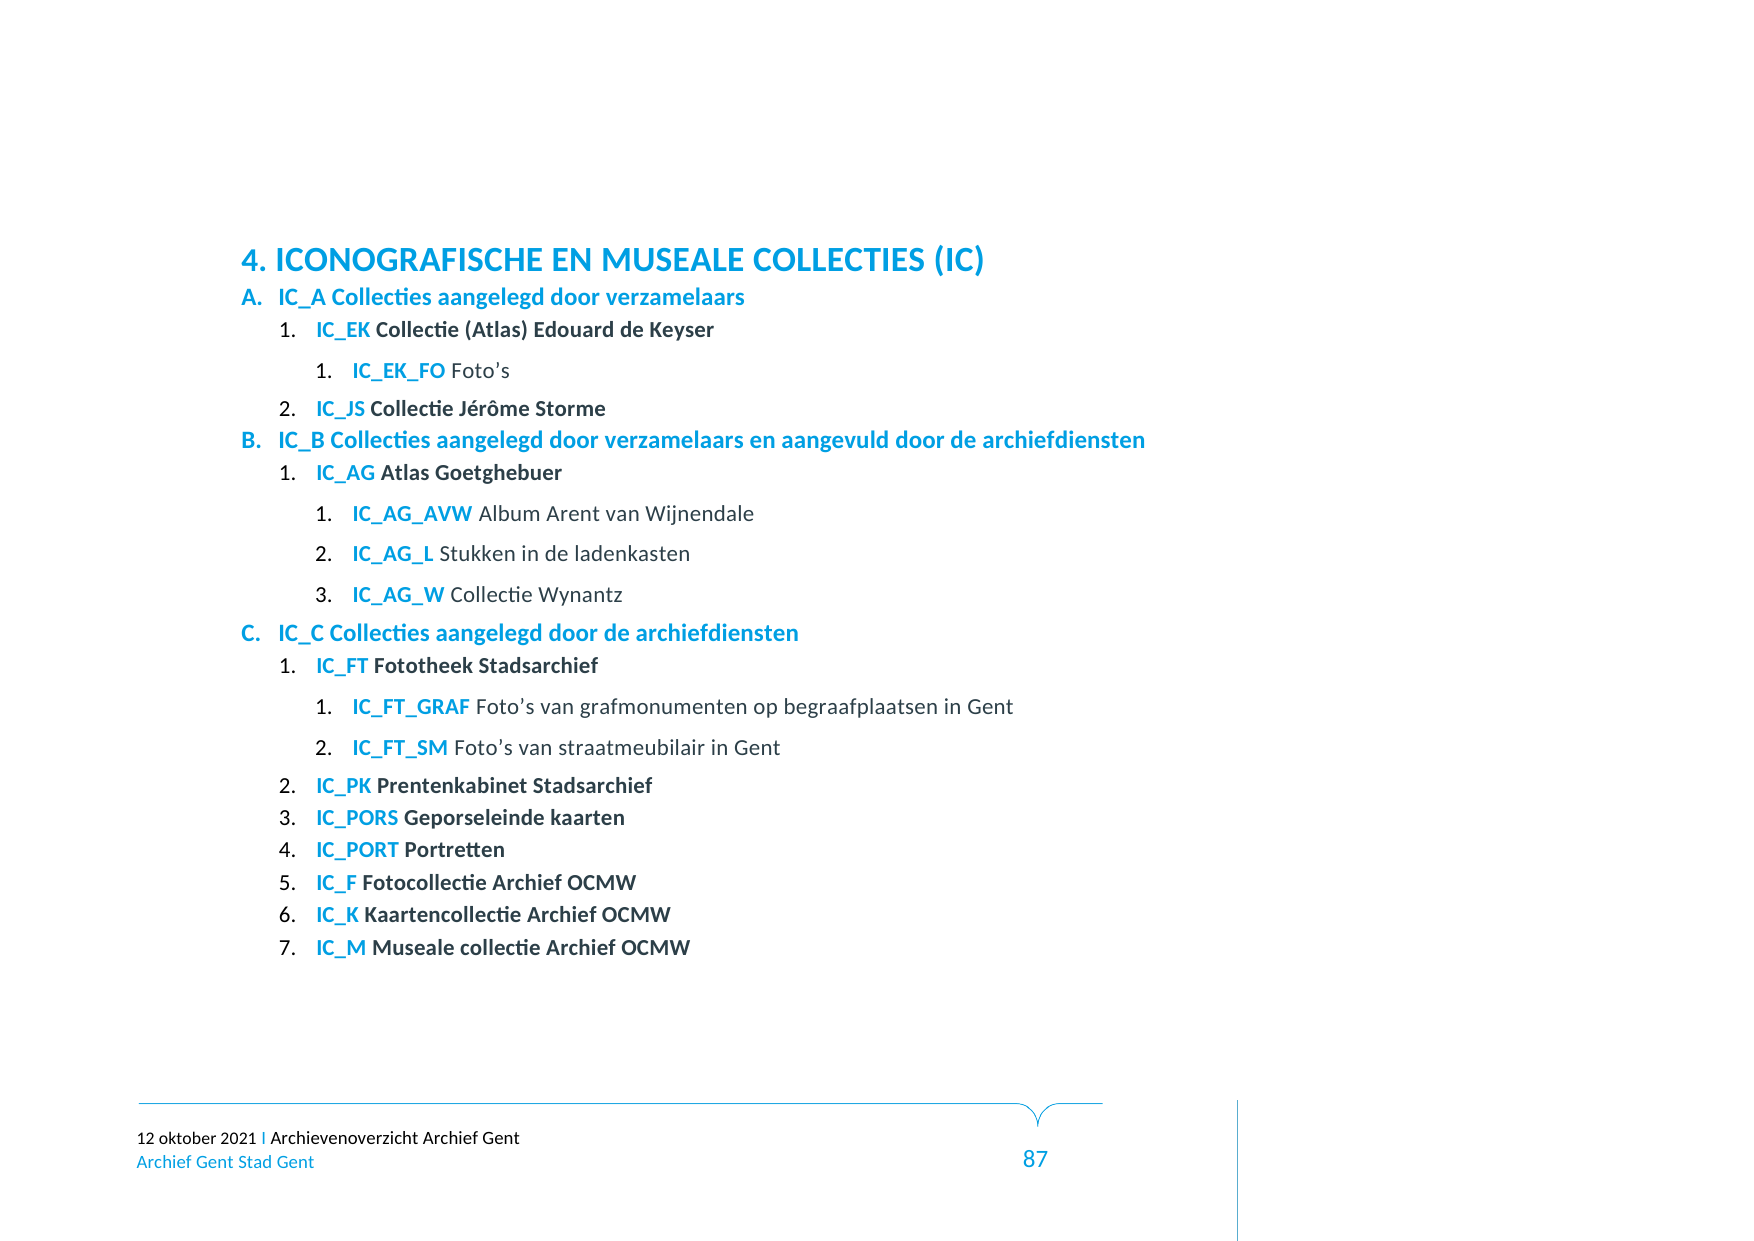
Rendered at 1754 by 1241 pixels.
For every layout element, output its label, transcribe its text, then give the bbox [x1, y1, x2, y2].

subtitle IC_PORS Geporseleinde kaarten [278, 804, 1616, 831]
subtitle IC_PORT Portretten [278, 836, 1616, 863]
subtitle IC_FT_GRAF Foto’s van grafmonumenten op begraafplaatsen in Gent [315, 692, 1616, 720]
subtitle IC_FT Fototheek Stadsarchief [278, 652, 1616, 679]
subtitle IC_K Kaartencollectie Archief OCMW [278, 901, 1616, 928]
subtitle IC_JS Collectie Jérôme Storme [278, 394, 1616, 422]
subtitle IC_FT_SM Foto’s van straatmeubilair in Gent [315, 733, 1616, 761]
subtitle IC_AG_L Stukken in de ladenkasten [315, 539, 1616, 568]
picture [135, 1100, 1103, 1127]
subtitle IC_EK_FO Foto’s [315, 356, 1616, 384]
subtitle IC_AG Atlas Goetghebuer [278, 459, 1616, 486]
subtitle IC_C Collecties aangelegd door de archiefdiensten [241, 619, 1616, 647]
subtitle IC_AG_W Collectie Wynantz [315, 580, 1616, 608]
subtitle IC_F Fotocollectie Archief OCMW [278, 869, 1616, 896]
subtitle IC_EK Collectie (Atlas) Edouard de Keyser [278, 316, 1616, 343]
subtitle IC_B Collecties aangelegd door verzamelaars en aangevuld door de archiefdiensten [241, 426, 1616, 454]
subtitle ICONOGRAFISCHE EN MUSEALE COLLECTIES (IC) [241, 241, 1616, 278]
subtitle IC_A Collecties aangelegd door verzamelaars [241, 283, 1616, 311]
subtitle IC_AG_AVW Album Arent van Wijnendale [315, 499, 1616, 527]
subtitle IC_M Museale collectie Archief OCMW [278, 933, 1616, 961]
subtitle IC_PK Prentenkabinet Stadsarchief [278, 771, 1616, 798]
